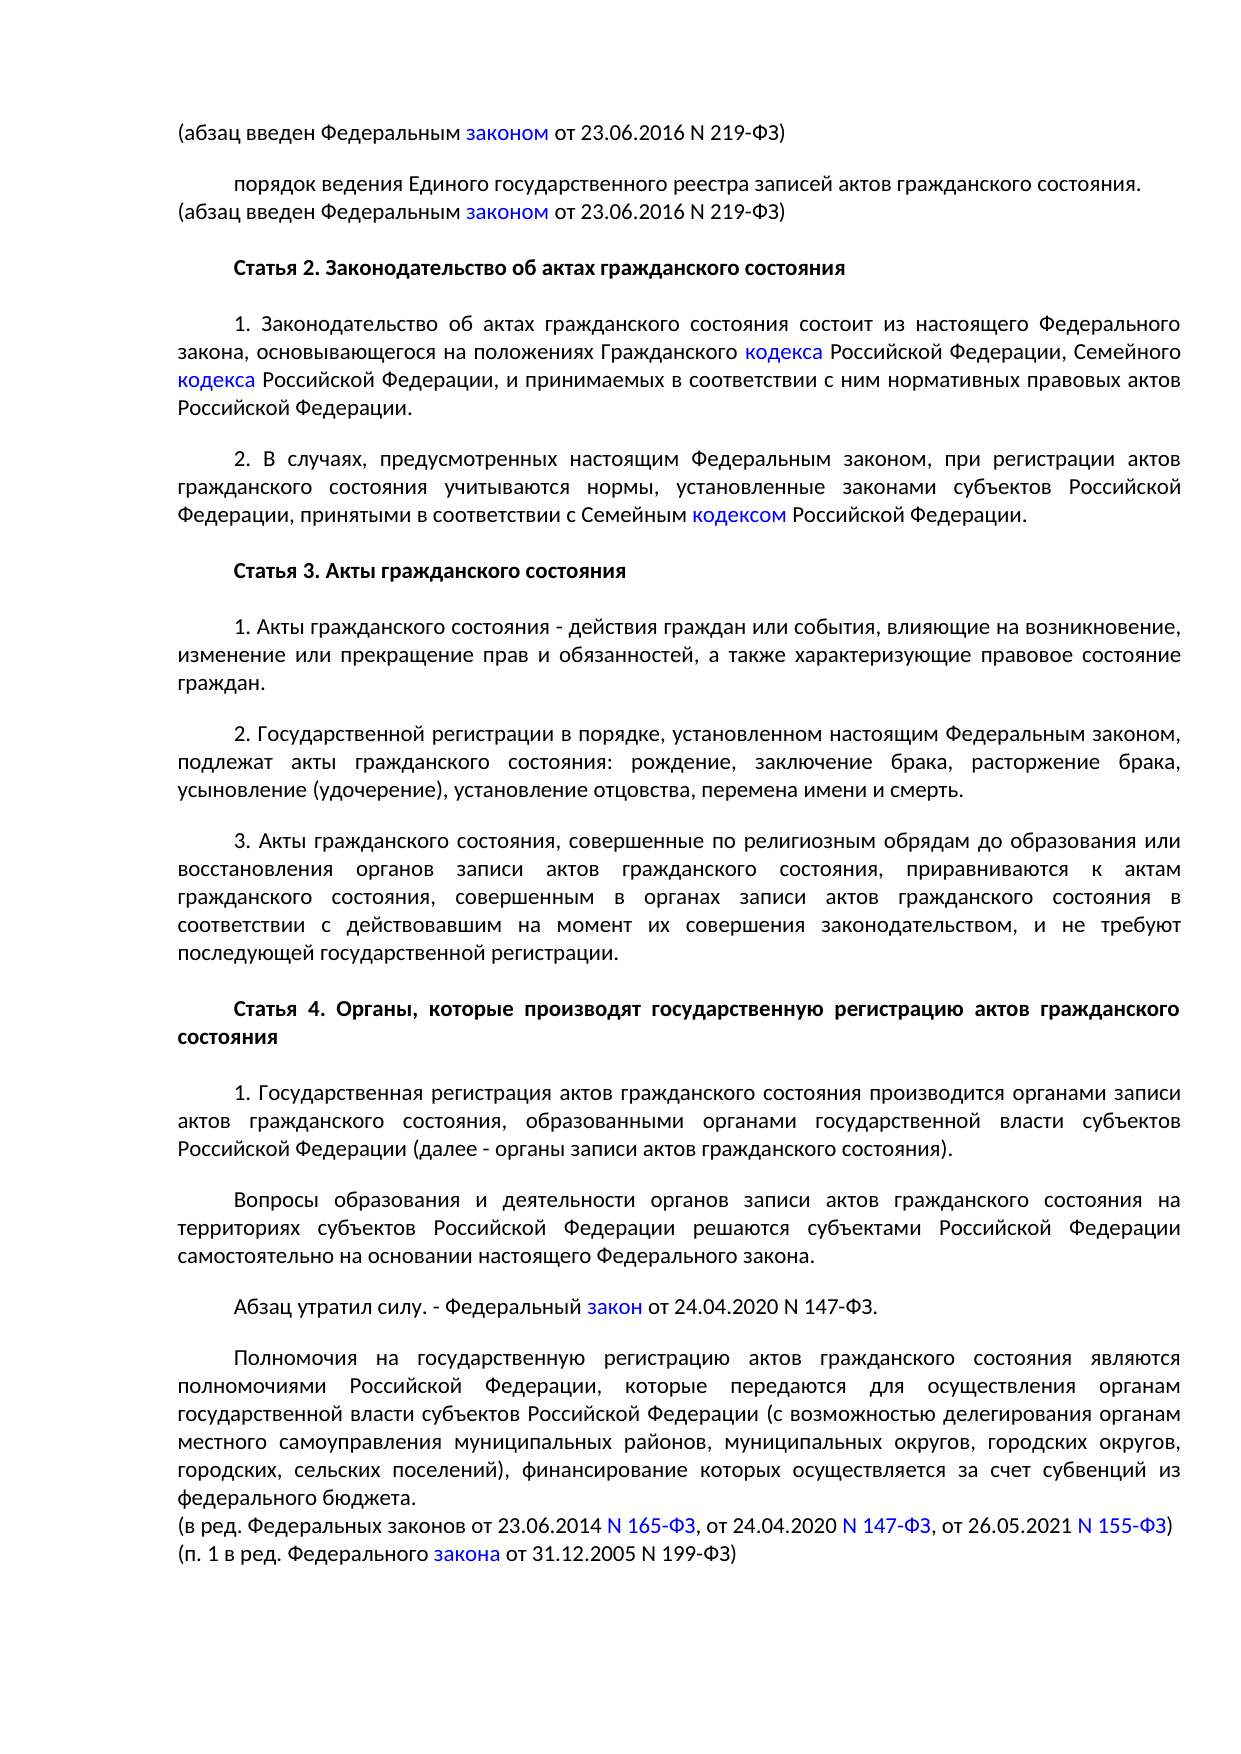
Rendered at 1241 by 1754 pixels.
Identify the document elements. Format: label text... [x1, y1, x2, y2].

title Статья 4. Органы, которые производят государственную регистрацию актов гражданского состояния [177, 994, 1181, 1050]
title Статья 2. Законодательство об актах гражданского состояния [177, 253, 1181, 281]
title Статья 3. Акты гражданского состояния [177, 556, 1181, 584]
text (абзац введен Федеральным законом от 23.06.2016 N 219-ФЗ) [177, 197, 1181, 225]
text Вопросы образования и деятельности органов записи актов гражданского состояния на территориях субъектов Российской Федерации решаются субъектами Российской Федерации самостоятельно на основании настоящего Федерального закона. [177, 1185, 1181, 1269]
text 2. Государственной регистрации в порядке, установленном настоящим Федеральным законом, подлежат акты гражданского состояния: рождение, заключение брака, расторжение брака, усыновление (удочерение), установление отцовства, перемена имени и смерть. [177, 719, 1181, 803]
text Абзац утратил силу. - Федеральный закон от 24.04.2020 N 147-ФЗ. [177, 1292, 1181, 1320]
text 1. Акты гражданского состояния - действия граждан или события, влияющие на возникновение, изменение или прекращение прав и обязанностей, а также характеризующие правовое состояние граждан. [177, 612, 1181, 696]
text порядок ведения Единого государственного реестра записей актов гражданского состояния. [177, 169, 1181, 197]
text 3. Акты гражданского состояния, совершенные по религиозным обрядам до образования или восстановления органов записи актов гражданского состояния, приравниваются к актам гражданского состояния, совершенным в органах записи актов гражданского состояния в соответствии с действовавшим на момент их совершения законодательством, и не требуют последующей государственной регистрации. [177, 826, 1181, 966]
text (п. 1 в ред. Федерального закона от 31.12.2005 N 199-ФЗ) [177, 1539, 1181, 1567]
text (в ред. Федеральных законов от 23.06.2014 N 165-ФЗ, от 24.04.2020 N 147-ФЗ, от 26.05.2021 N 155-ФЗ) [177, 1511, 1181, 1539]
text 1. Государственная регистрация актов гражданского состояния производится органами записи актов гражданского состояния, образованными органами государственной власти субъектов Российской Федерации (далее - органы записи актов гражданского состояния). [177, 1078, 1181, 1162]
text Полномочия на государственную регистрацию актов гражданского состояния являются полномочиями Российской Федерации, которые передаются для осуществления органам государственной власти субъектов Российской Федерации (с возможностью делегирования органам местного самоуправления муниципальных районов, муниципальных округов, городских округов, городских, сельских поселений), финансирование которых осуществляется за счет субвенций из федерального бюджета. [177, 1343, 1181, 1511]
text 1. Законодательство об актах гражданского состояния состоит из настоящего Федерального закона, основывающегося на положениях Гражданского кодекса Российской Федерации, Семейного кодекса Российской Федерации, и принимаемых в соответствии с ним нормативных правовых актов Российской Федерации. [177, 309, 1181, 421]
text 2. В случаях, предусмотренных настоящим Федеральным законом, при регистрации актов гражданского состояния учитываются нормы, установленные законами субъектов Российской Федерации, принятыми в соответствии с Семейным кодексом Российской Федерации. [177, 444, 1181, 528]
text (абзац введен Федеральным законом от 23.06.2016 N 219-ФЗ) [177, 118, 1181, 146]
